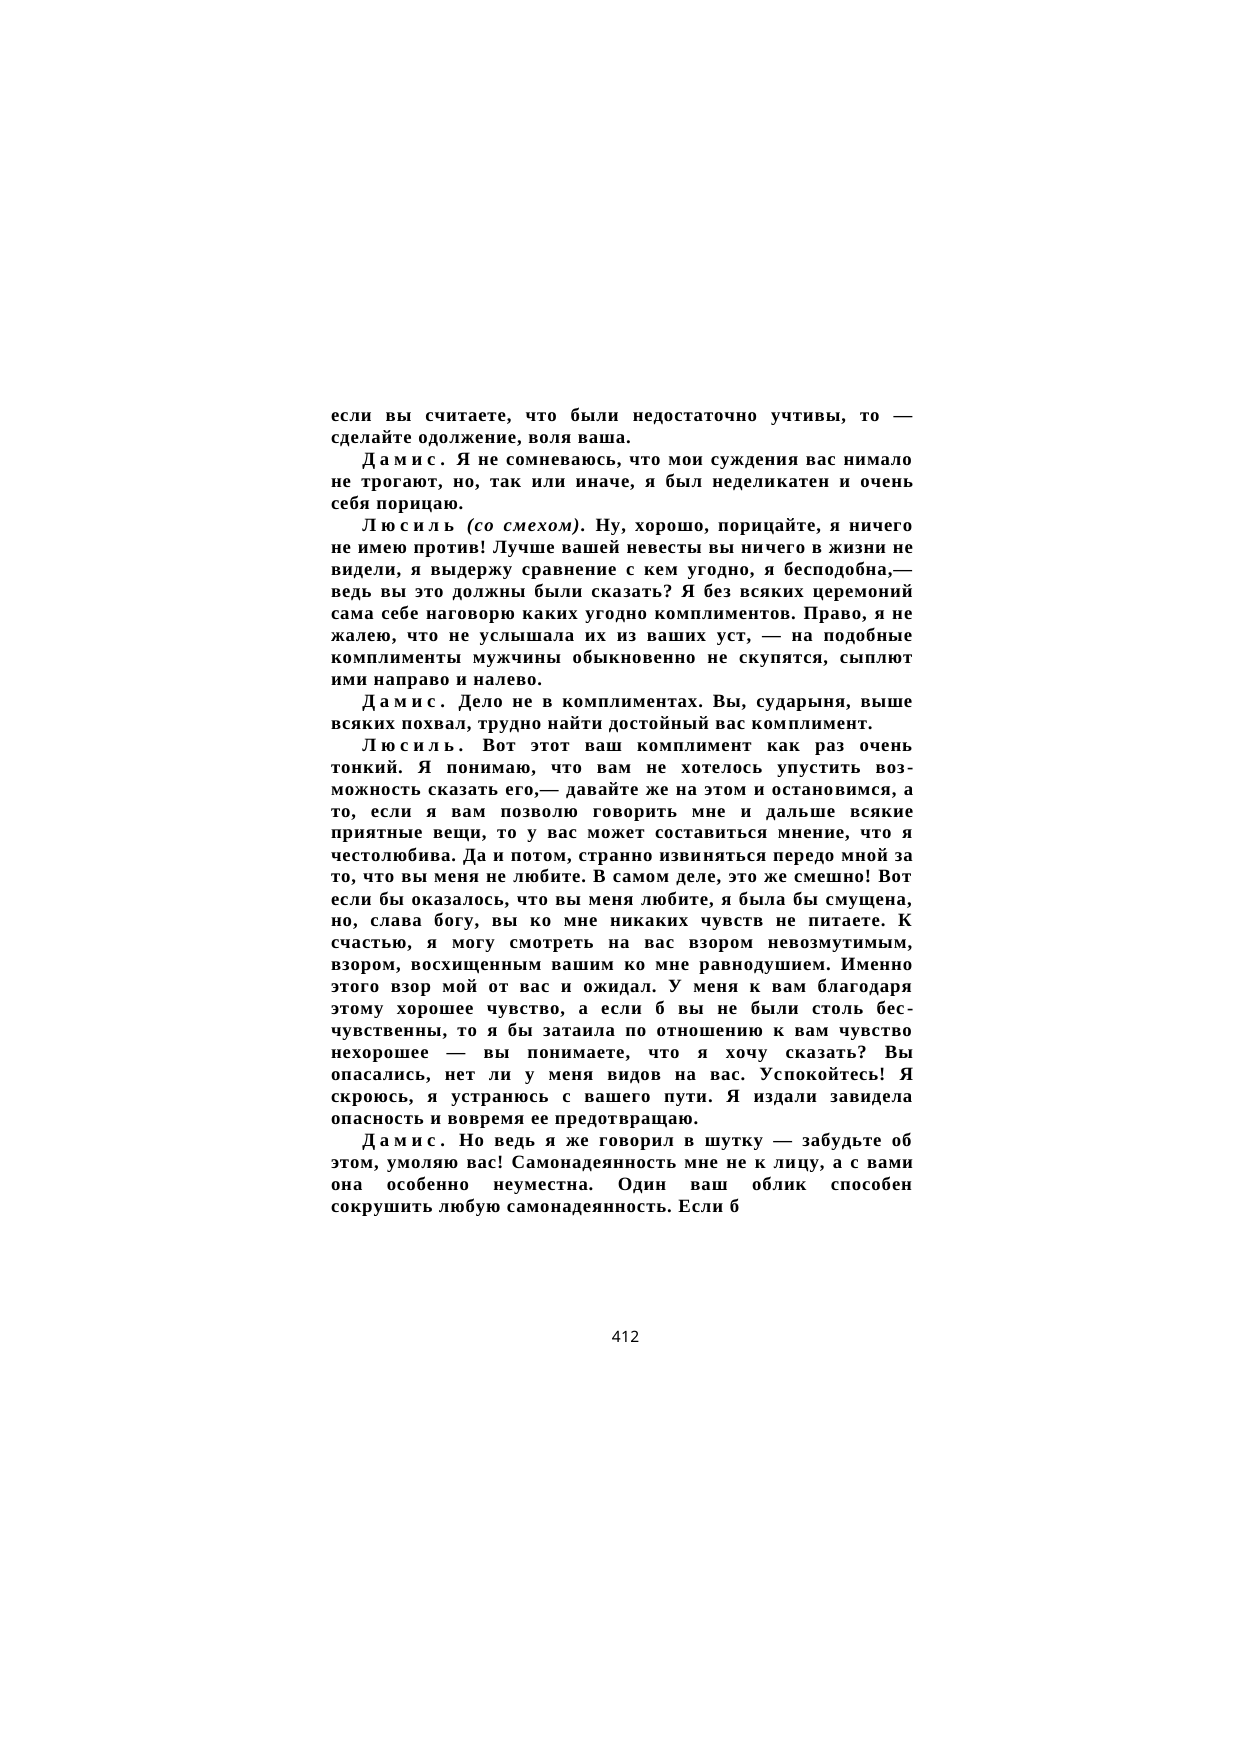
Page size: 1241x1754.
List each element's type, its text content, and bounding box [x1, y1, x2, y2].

text Люсиль (со смехом). Ну, хорошо, порицайте, я ничего не имею против! Лучше вашей невесты вы ничего в жизни не видели, я выдержу сравнение с кем угодно, я бесподобна,— ведь вы это должны были сказать? Я без всяких церемоний сама себе наговорю каких угодно комплиментов. Право, я не жалею, что не услышала их из ваших уст, — на подобные комплименты мужчины обыкновенно не скупятся, сыплют ими направо и налево. [331, 514, 913, 689]
text 412 [612, 1329, 639, 1345]
text если вы считаете, что были недостаточно учтивы, то — сделайте одолжение, воля ваша. [331, 404, 913, 448]
text Люсиль. Вот этот ваш комплимент как раз очень тонкий. Я понимаю, что вам не хотелось упустить возможность сказать его,— давайте же на этом и остановимся, а то, если я вам позволю говорить мне и дальше всякие приятные вещи, то у вас может составиться мнение, что я честолюбива. Да и потом, странно извиняться передо мной за то, что вы меня не любите. В самом деле, это же смешно! Вот если бы оказалось, что вы меня любите, я была бы смущена, но, слава богу, вы ко мне никаких чувств не питаете. К счастью, я могу смотреть на вас взором невозмутимым, взором, восхищенным вашим ко мне равнодушием. Именно этого взор мой от вас и ожидал. У меня к вам благодаря этому хорошее чувство, а если б вы не были столь бесчувственны, то я бы затаила по отношению к вам чувство нехорошее — вы понимаете, что я хочу сказать? Вы опасались, нет ли у меня видов на вас. Успокойтесь! Я скроюсь, я устранюсь с вашего пути. Я издали завидела опасность и вовремя ее предотвращаю. [331, 733, 913, 1129]
text Дамис. Я не сомневаюсь, что мои суждения вас нимало не трогают, но, так или иначе, я был неделикатен и очень себя порицаю. [331, 448, 913, 514]
text Дамис. Дело не в комплиментах. Вы, сударыня, выше всяких похвал, трудно найти достойный вас комплимент. [331, 689, 913, 733]
text Дамис. Но ведь я же говорил в шутку — забудьте об этом, умоляю вас! Самонадеянность мне не к лицу, а с вами она особенно неуместна. Один ваш облик способен сокрушить любую самонадеянность. Если б [331, 1129, 913, 1217]
